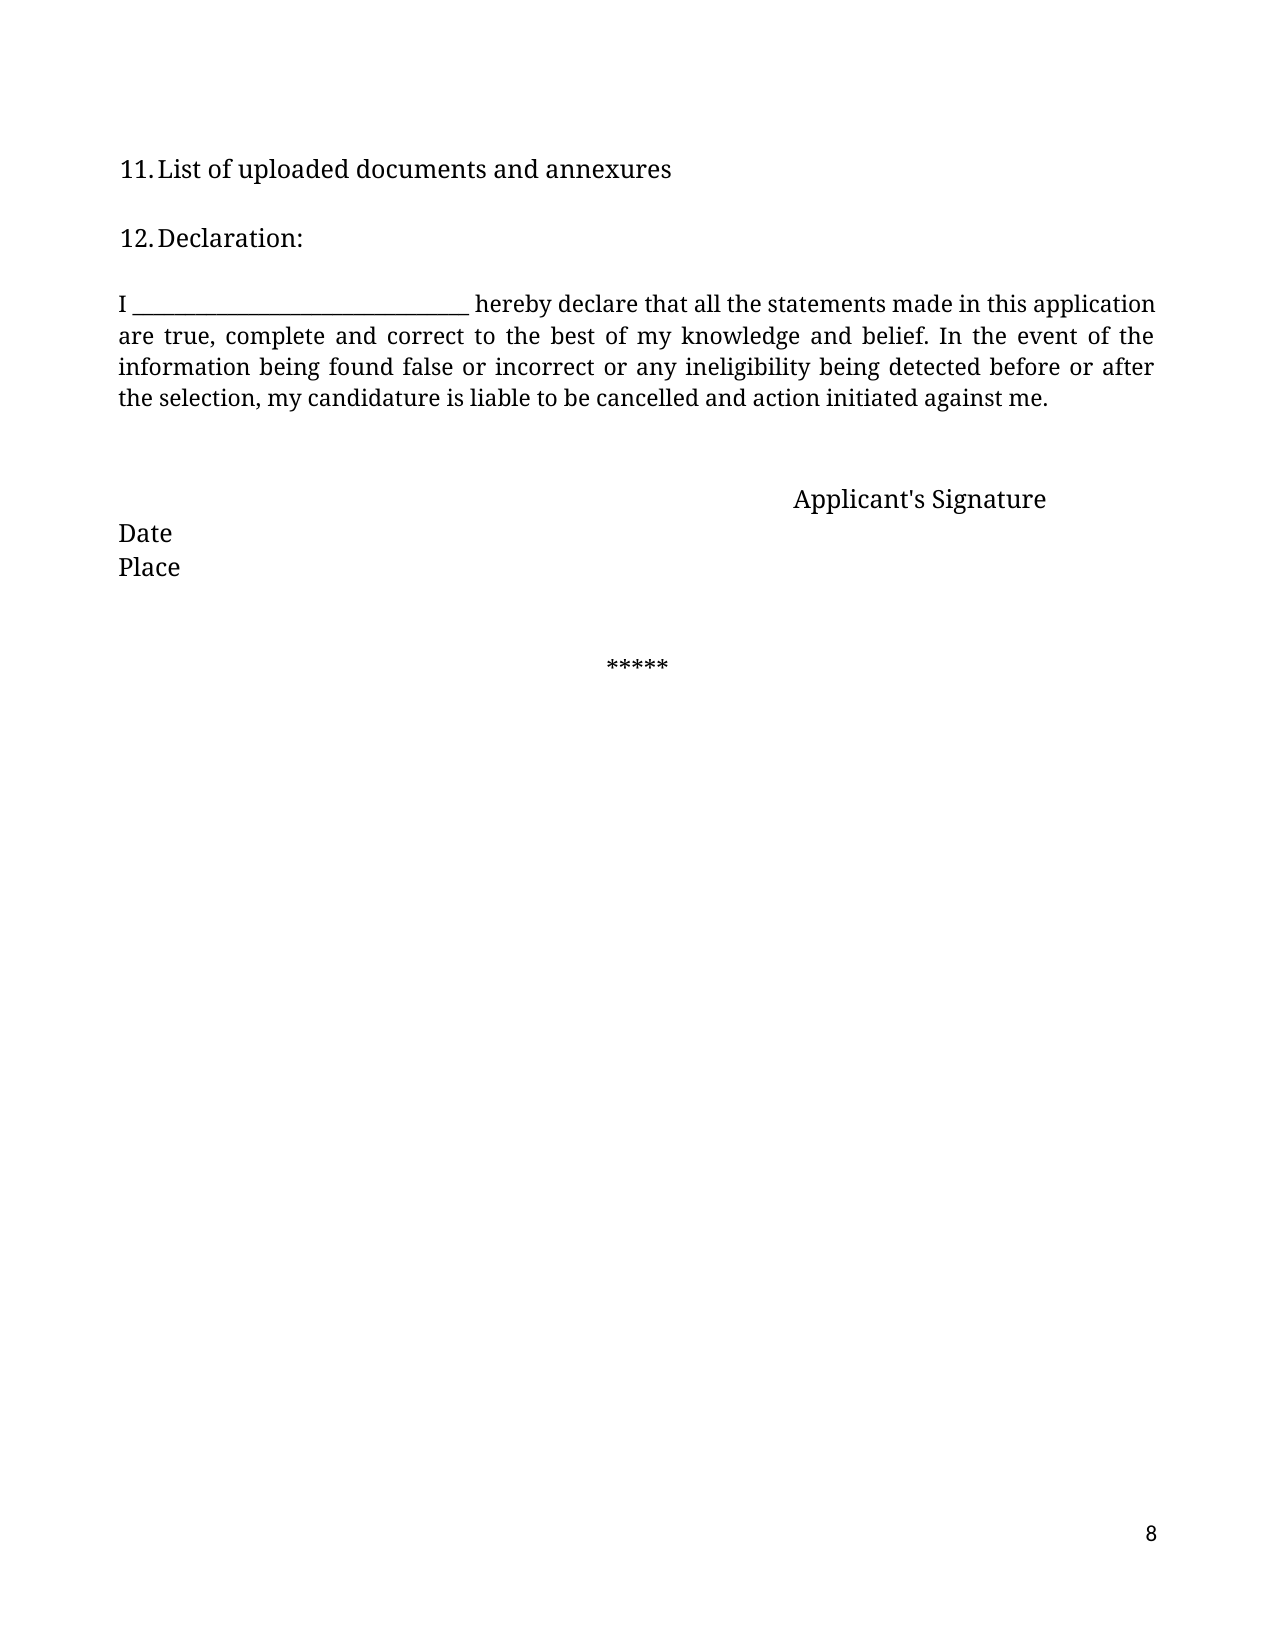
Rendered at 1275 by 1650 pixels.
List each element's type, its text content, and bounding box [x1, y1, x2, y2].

text Place [118, 550, 1157, 584]
text Applicant's Signature [118, 482, 1157, 516]
text I ________________________________ hereby declare that all the statements made in this application are true, complete and correct to the best of my knowledge and belief. In the event of the information being found false or incorrect or any ineligibility being detected before or after the selection, my candidature is liable to be cancelled and action initiated against me. [118, 288, 1157, 413]
text ***** [118, 652, 1157, 686]
text Date [118, 516, 1157, 550]
list List of uploaded documents and annexures [120, 152, 1157, 186]
list Declaration: [120, 220, 1157, 254]
